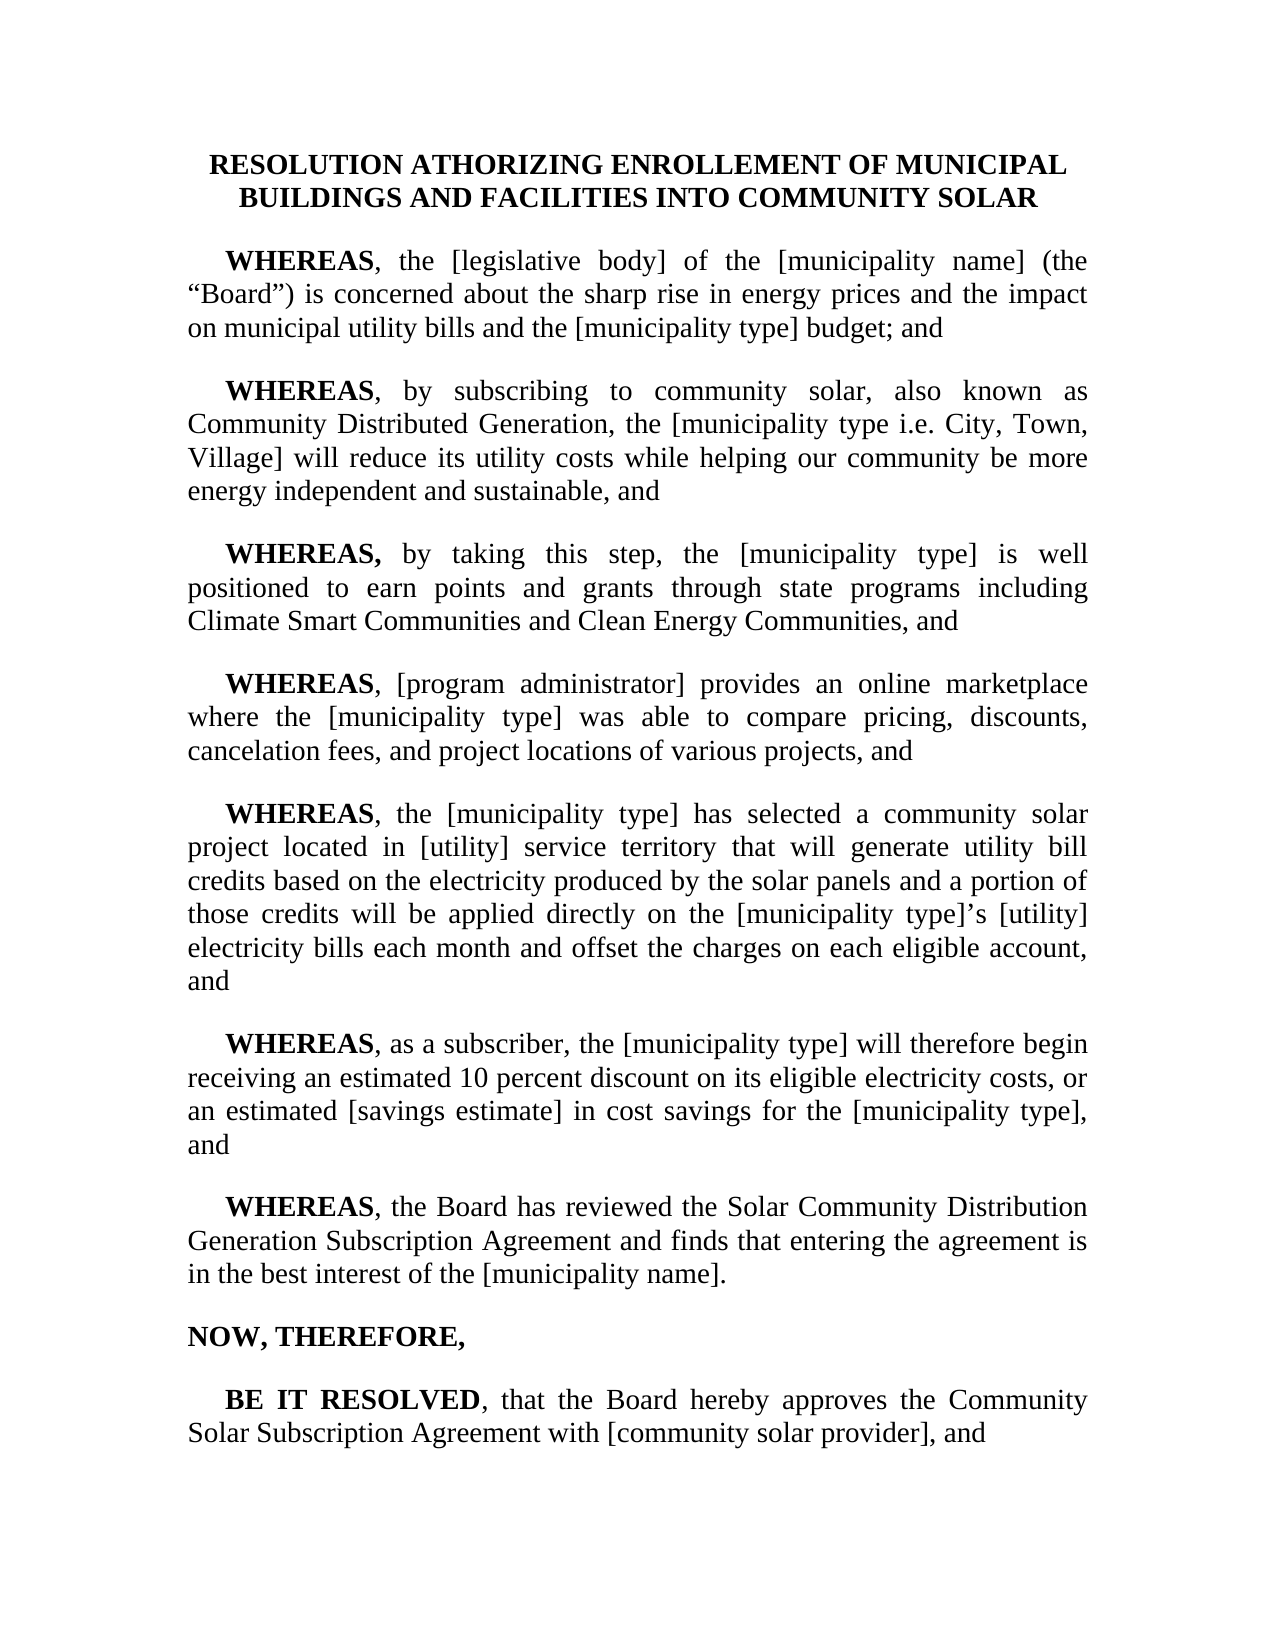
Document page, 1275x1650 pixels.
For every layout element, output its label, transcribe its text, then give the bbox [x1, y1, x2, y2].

text WHEREAS, by subscribing to community solar, also known as Community Distributed Generation, the [municipality type i.e. City, Town, Village] will reduce its utility costs while helping our community be more energy independent and sustainable, and [187, 373, 1089, 507]
text WHEREAS, the [municipality type] has selected a community solar project located in [utility] service territory that will generate utility bill credits based on the electricity produced by the solar panels and a portion of those credits will be applied directly on the [municipality type]’s [utility] electricity bills each month and offset the charges on each eligible account, and [187, 796, 1089, 997]
text BE IT RESOLVED, that the Board hereby approves the Community Solar Subscription Agreement with [community solar provider], and [187, 1382, 1089, 1449]
text WHEREAS, as a subscriber, the [municipality type] will therefore begin receiving an estimated 10 percent discount on its eligible electricity costs, or an estimated [savings estimate] in cost savings for the [municipality type], and [187, 1026, 1089, 1160]
text WHEREAS, by taking this step, the [municipality type] is well positioned to earn points and grants through state programs including Climate Smart Communities and Clean Energy Communities, and [187, 536, 1089, 637]
text WHEREAS, the [legislative body] of the [municipality name] (the “Board”) is concerned about the sharp rise in energy prices and the impact on municipal utility bills and the [municipality type] budget; and [187, 243, 1089, 344]
text WHEREAS, the Board has reviewed the Solar Community Distribution Generation Subscription Agreement and finds that entering the agreement is in the best interest of the [municipality name]. [187, 1189, 1089, 1290]
text WHEREAS, [program administrator] provides an online marketplace where the [municipality type] was able to compare pricing, discounts, cancelation fees, and project locations of various projects, and [187, 666, 1089, 767]
text RESOLUTION ATHORIZING ENROLLEMENT OF MUNICIPAL BUILDINGS AND FACILITIES INTO COMMUNITY SOLAR [187, 147, 1089, 214]
text NOW, THEREFORE, [187, 1319, 1089, 1353]
